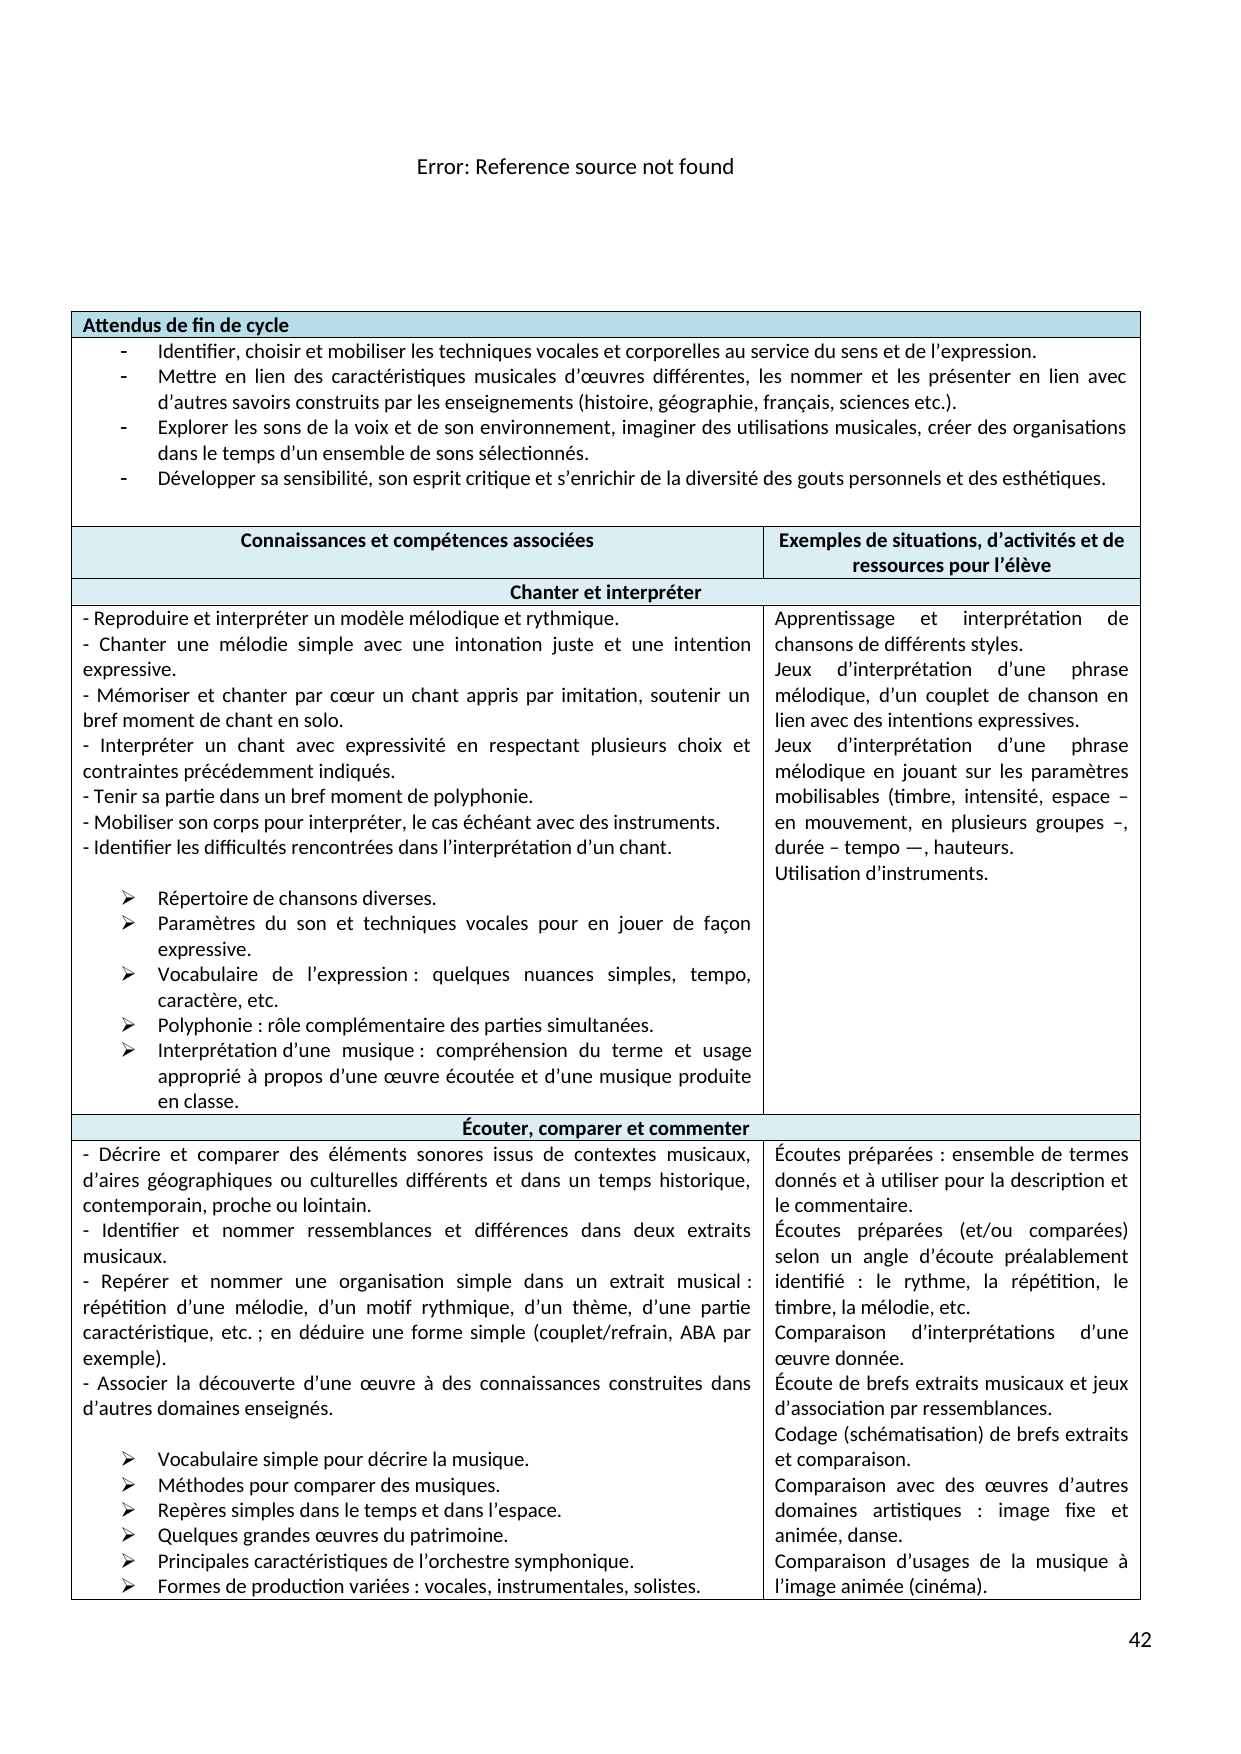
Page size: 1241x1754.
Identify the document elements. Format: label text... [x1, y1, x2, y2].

table_cell Écouter, comparer et commenter [72, 1115, 1140, 1140]
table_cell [72, 1141, 763, 1599]
table_cell Chanter et interpréter [72, 579, 1140, 604]
table_header Attendus de fin de cycle [72, 312, 1140, 337]
table_cell Exemples de situations, d’activités et de ressources pour l’élève [764, 527, 1140, 578]
table_cell Connaissances et compétences associées [72, 527, 763, 578]
table_cell Apprentissage et interprétation de chansons de différents styles. Jeux d’interprétation d’une phrase mélodique, d’un couplet de chanson en lien avec des intentions expressives. Jeux d’interprétation d’une phrase mélodique en jouant sur les paramètres mobilisables (timbre, intensité, espace – en mouvement, en plusieurs groupes –, durée – tempo —, hauteurs. Utilisation d’instruments. [764, 606, 1140, 1114]
table_cell - Reproduire et interpréter un modèle mélodique et rythmique. - Chanter une mélodie simple avec une intonation juste et une intention expressive. - Mémoriser et chanter par cœur un chant appris par imitation, soutenir un bref moment de chant en solo. - Interpréter un chant avec expressivité en respectant plusieurs choix et contraintes précédemment indiqués. - Tenir sa partie dans un bref moment de polyphonie. - Mobiliser son corps pour interpréter, le cas échéant avec des instruments. - Identifier les difficultés rencontrées dans l’interprétation d’un chant. Répertoire de chansons diverses. Paramètres du son et techniques vocales pour en jouer de façon expressive. Vocabulaire de l’expression : quelques nuances simples, tempo, caractère, etc. Polyphonie : rôle complémentaire des parties simultanées. Interprétation d’une musique : compréhension du terme et usage approprié à propos d’une œuvre écoutée et d’une musique produite en classe. [72, 606, 763, 1114]
table_cell Identifier, choisir et mobiliser les techniques vocales et corporelles au service du sens et de l’expression. Mettre en lien des caractéristiques musicales d’œuvres différentes, les nommer et les présenter en lien avec d’autres savoirs construits par les enseignements (histoire, géographie, français, sciences etc.). Explorer les sons de la voix et de son environnement, imaginer des utilisations musicales, créer des organisations dans le temps d’un ensemble de sons sélectionnés. Développer sa sensibilité, son esprit critique et s’enrichir de la diversité des gouts personnels et des esthétiques. [72, 338, 1140, 526]
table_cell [764, 1141, 1140, 1599]
